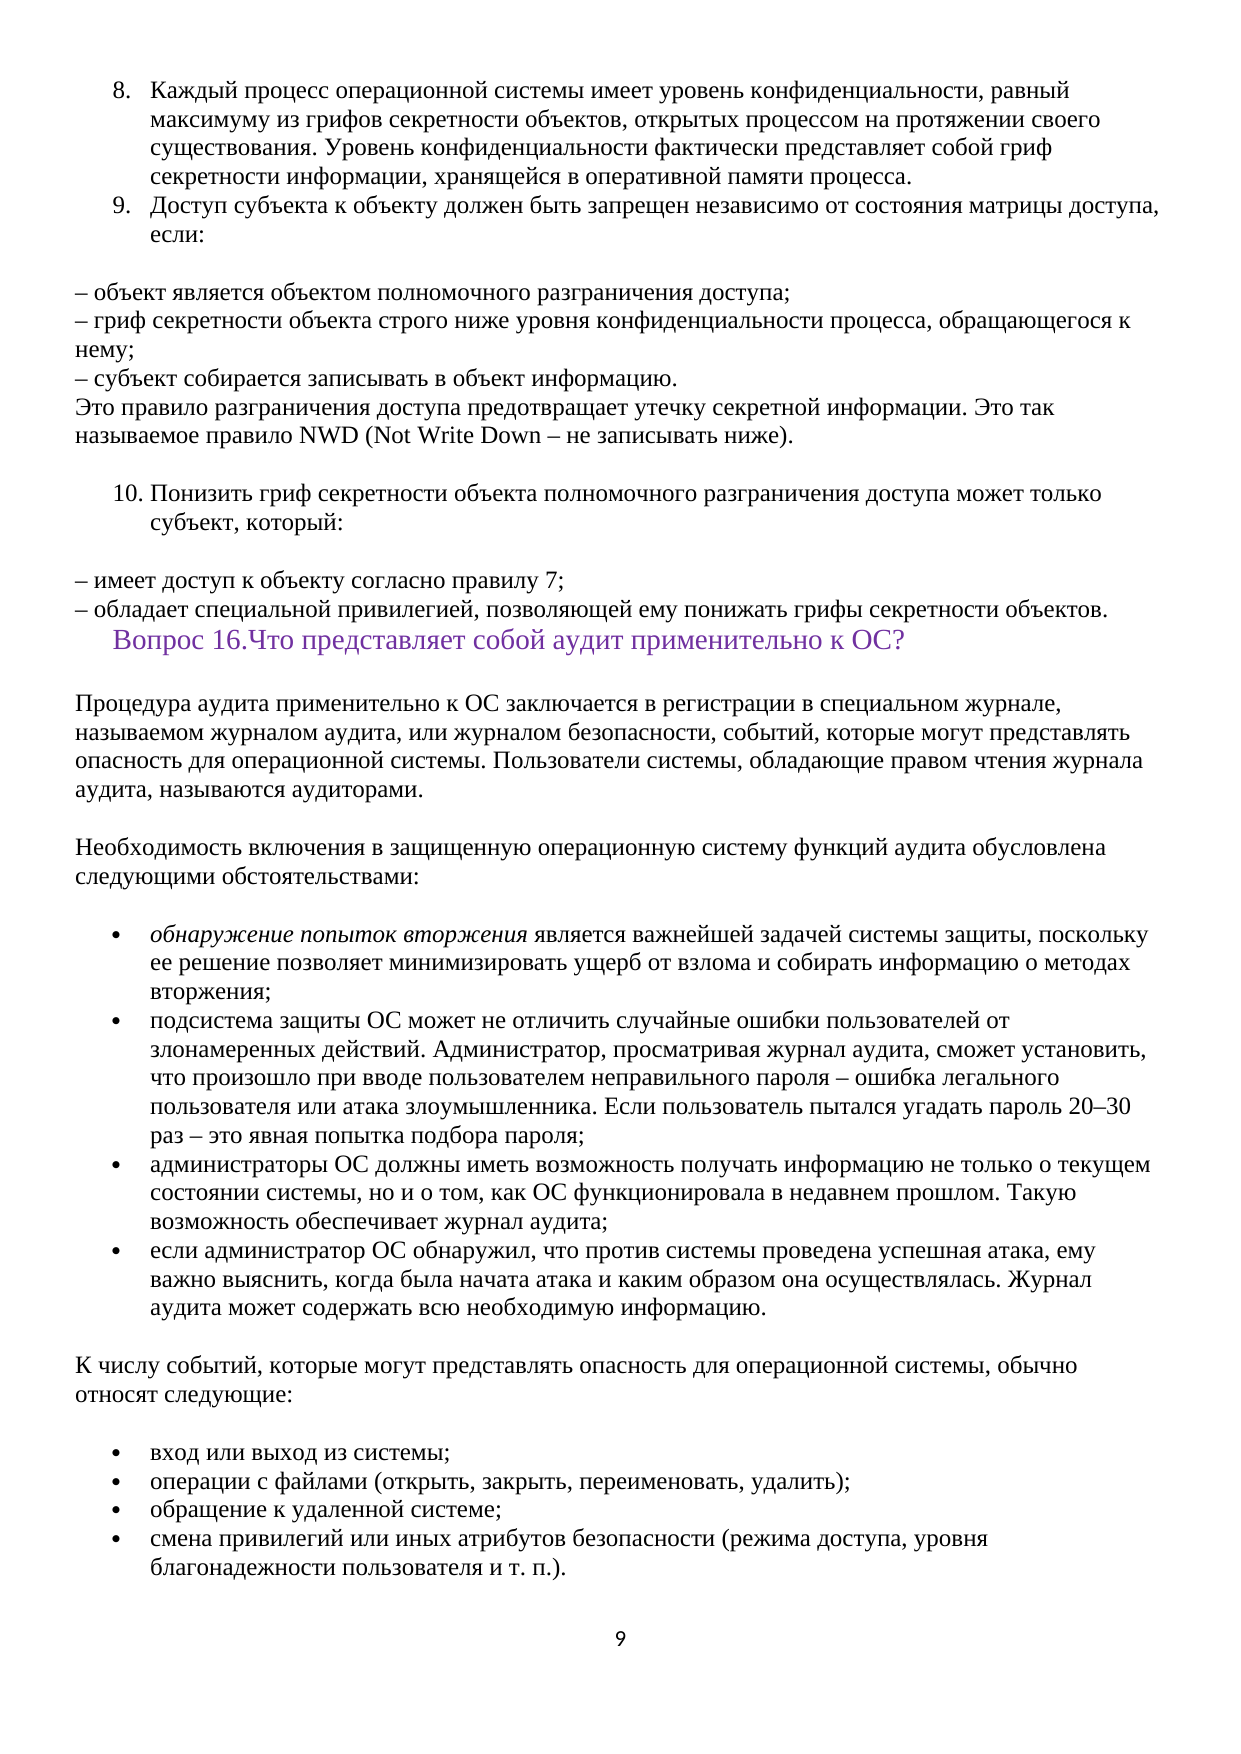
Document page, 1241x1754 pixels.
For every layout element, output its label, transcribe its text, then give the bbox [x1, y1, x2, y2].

list если администратор ОС обнаружил, что против системы проведена успешная атака, ему важно выяснить, когда была начата атака и каким образом она осуществлялась. Журнал аудита может содержать всю необходимую информацию. [112, 1235, 1165, 1321]
list обнаружение попыток вторжения является важнейшей задачей системы защиты, поскольку ее решение позволяет минимизировать ущерб от взлома и собирать информацию о методах вторжения; [112, 919, 1165, 1005]
text Вопрос 16.Что представляет собой аудит применительно к ОС? [112, 622, 1165, 656]
text К числу событий, которые могут представлять опасность для операционной системы, обычно относят следующие: [75, 1350, 1165, 1408]
list обращение к удаленной системе; [112, 1494, 1165, 1523]
text Необходимость включения в защищенную операционную систему функций аудита обусловлена следующими обстоятельствами: [75, 832, 1165, 889]
text Процедура аудита применительно к ОС заключается в регистрации в специальном журнале, называемом журналом аудита, или журналом безопасности, событий, которые могут представлять опасность для операционной системы. Пользователи системы, обладающие правом чтения журнала аудита, называются аудиторами. [75, 688, 1165, 803]
list смена привилегий или иных атрибутов безопасности (режима доступа, уровня благонадежности пользователя и т. п.). [112, 1523, 1165, 1581]
text – субъект собирается записывать в объект информацию. [75, 363, 1165, 392]
list вход или выход из системы; [112, 1437, 1165, 1466]
text – гриф секретности объекта строго ниже уровня конфиденциальности процесса, обращающегося к нему; [75, 305, 1165, 363]
list операции с файлами (открыть, закрыть, переименовать, удалить); [112, 1466, 1165, 1494]
text Это правило разграничения доступа предотвращает утечку секретной информации. Это так называемое правило NWD (Not Write Down – не записывать ниже). [75, 392, 1165, 449]
list подсистема защиты ОС может не отличить случайные ошибки пользователей от злонамеренных действий. Администратор, просматривая журнал аудита, сможет установить, что произошло при вводе пользователем неправильного пароля – ошибка легального пользователя или атака злоумышленника. Если пользователь пытался угадать пароль 20–30 раз – это явная попытка подбора пароля; [112, 1005, 1165, 1149]
list Доступ субъекта к объекту должен быть запрещен независимо от состояния матрицы доступа, если: [112, 190, 1165, 247]
list администраторы ОС должны иметь возможность получать информацию не только о текущем состоянии системы, но и о том, как ОС функционировала в недавнем прошлом. Такую возможность обеспечивает журнал аудита; [112, 1149, 1165, 1235]
list Каждый процесс операционной системы имеет уровень конфиденциальности, равный максимуму из грифов секретности объектов, открытых процессом на протяжении своего существования. Уровень конфиденциальности фактически представляет собой гриф секретности информации, хранящейся в оперативной памяти процесса. [112, 75, 1165, 190]
text – имеет доступ к объекту согласно правилу 7; [75, 565, 1165, 594]
list Понизить гриф секретности объекта полномочного разграничения доступа может только субъект, который: [112, 478, 1165, 536]
text – объект является объектом полномочного разграничения доступа; [75, 277, 1165, 305]
text – обладает специальной привилегией, позволяющей ему понижать грифы секретности объектов. [75, 594, 1165, 622]
